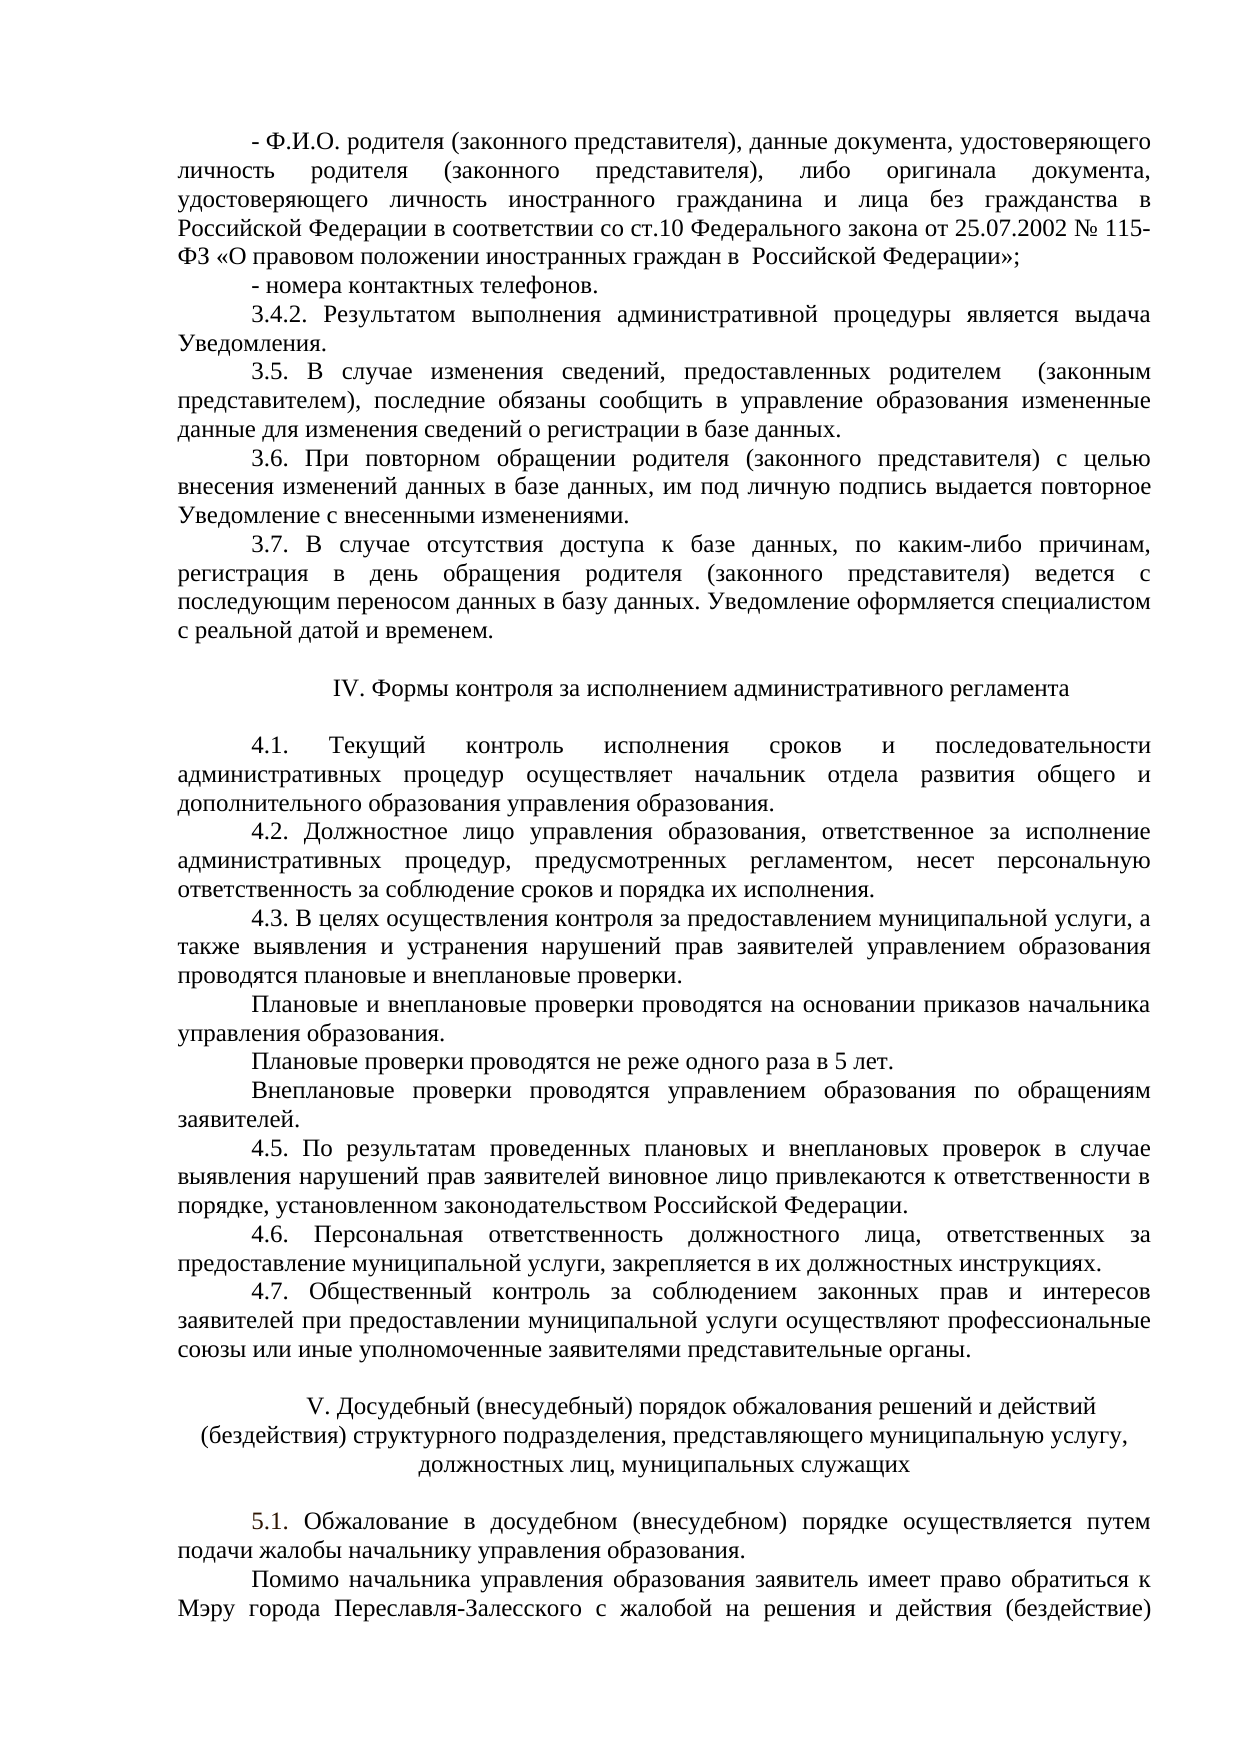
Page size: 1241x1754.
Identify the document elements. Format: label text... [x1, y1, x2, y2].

text V. Досудебный (внесудебный) порядок обжалования решений и действий (бездействия) структурного подразделения, представляющего муниципальную услугу, должностных лиц, муниципальных служащих [177, 1391, 1152, 1478]
text 3.5. В случае изменения сведений, предоставленных родителем (законным представителем), последние обязаны сообщить в управление образования измененные данные для изменения сведений о регистрации в базе данных. [177, 356, 1152, 443]
text 4.2. Должностное лицо управления образования, ответственное за исполнение административных процедур, предусмотренных регламентом, несет персональную ответственность за соблюдение сроков и порядка их исполнения. [177, 816, 1152, 903]
text 3.6. При повторном обращении родителя (законного представителя) с целью внесения изменений данных в базе данных, им под личную подпись выдается повторное Уведомление с внесенными изменениями. [177, 443, 1152, 529]
text 3.7. В случае отсутствия доступа к базе данных, по каким-либо причинам, регистрация в день обращения родителя (законного представителя) ведется с последующим переносом данных в базу данных. Уведомление оформляется специалистом с реальной датой и временем. [177, 529, 1152, 644]
text Плановые проверки проводятся не реже одного раза в 5 лет. [177, 1046, 1152, 1075]
text - Ф.И.О. родителя (законного представителя), данные документа, удостоверяющего личность родителя (законного представителя), либо оригинала документа, удостоверяющего личность иностранного гражданина и лица без гражданства в Российской Федерации в соответствии со ст.10 Федерального закона от 25.07.2002 № 115-ФЗ «О правовом положении иностранных граждан в Российской Федерации»; [177, 126, 1152, 270]
text 4.1. Текущий контроль исполнения сроков и последовательности административных процедур осуществляет начальник отдела развития общего и дополнительного образования управления образования. [177, 730, 1152, 816]
text - номера контактных телефонов. [177, 270, 1152, 299]
text 4.5. По результатам проведенных плановых и внеплановых проверок в случае выявления нарушений прав заявителей виновное лицо привлекаются к ответственности в порядке, установленном законодательством Российской Федерации. [177, 1133, 1152, 1219]
text 4.3. В целях осуществления контроля за предоставлением муниципальной услуги, а также выявления и устранения нарушений прав заявителей управлением образования проводятся плановые и внеплановые проверки. [177, 903, 1152, 989]
text Плановые и внеплановые проверки проводятся на основании приказов начальника управления образования. [177, 989, 1152, 1046]
text 5.1. Обжалование в досудебном (внесудебном) порядке осуществляется путем подачи жалобы начальнику управления образования. [177, 1506, 1152, 1564]
text 4.6. Персональная ответственность должностного лица, ответственных за предоставление муниципальной услуги, закрепляется в их должностных инструкциях. [177, 1219, 1152, 1276]
text Внеплановые проверки проводятся управлением образования по обращениям заявителей. [177, 1075, 1152, 1133]
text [177, 1564, 1152, 1621]
text 3.4.2. Результатом выполнения административной процедуры является выдача Уведомления. [177, 299, 1152, 356]
text IV. Формы контроля за исполнением административного регламента [177, 673, 1152, 701]
text 4.7. Общественный контроль за соблюдением законных прав и интересов заявителей при предоставлении муниципальной услуги осуществляют профессиональные союзы или иные уполномоченные заявителями представительные органы. [177, 1276, 1152, 1363]
